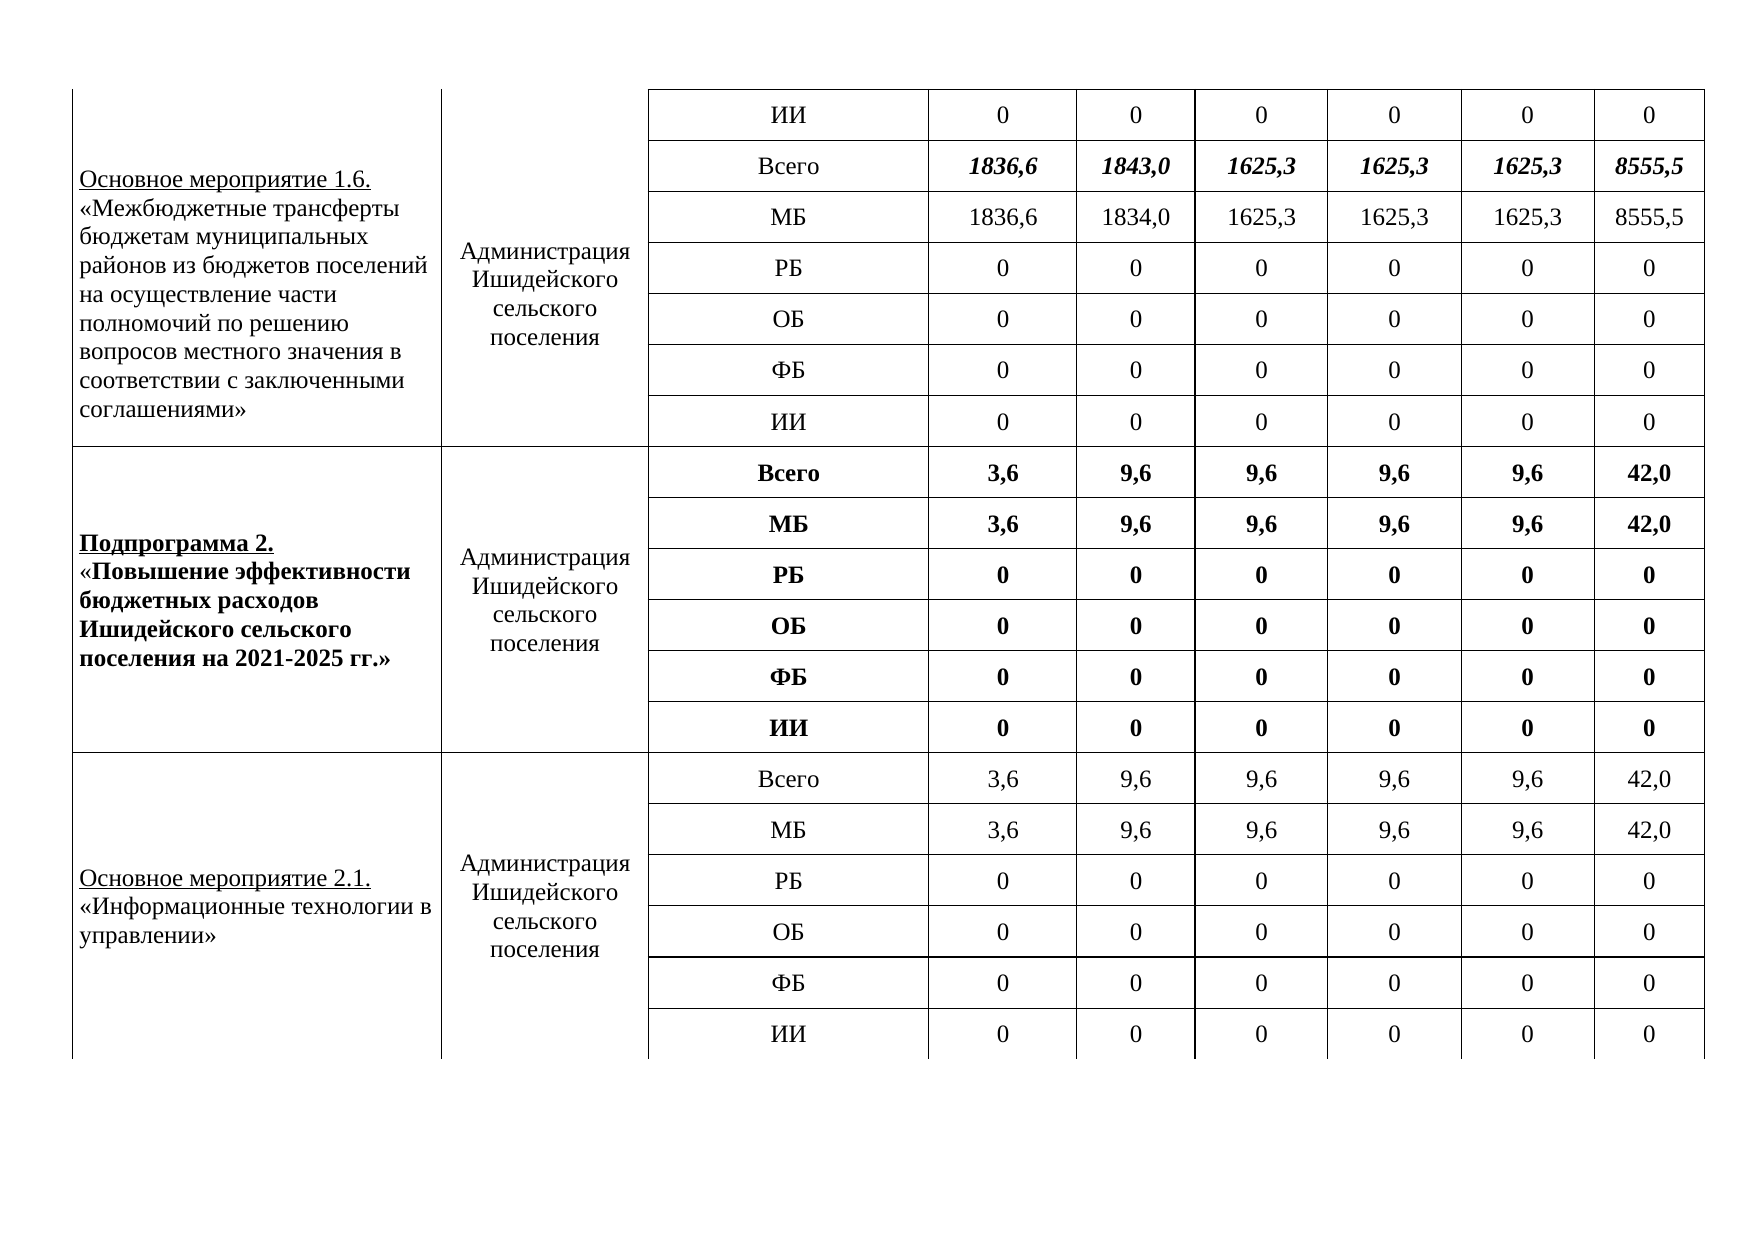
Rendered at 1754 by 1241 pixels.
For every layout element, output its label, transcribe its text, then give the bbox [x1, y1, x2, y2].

table_cell 9,6 [1196, 447, 1327, 497]
table_cell 0 [1462, 906, 1594, 956]
table_cell 1836,6 [929, 141, 1076, 191]
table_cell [442, 140, 648, 446]
table_cell 0 [1196, 906, 1327, 956]
table_cell 3,6 [929, 753, 1076, 803]
table_cell Основное мероприятие 2.1. «Информационные технологии в управлении» [73, 753, 441, 1058]
table_cell Основное мероприятие 1.6. «Межбюджетные трансферты бюджетам муниципальных районов из бюджетов поселений на осуществление части полномочий по решению вопросов местного значения в соответствии с заключенными соглашениями» [73, 140, 441, 446]
table_cell 42,0 [1595, 498, 1704, 548]
table_cell МБ [649, 804, 928, 854]
table_cell 0 [1328, 651, 1461, 701]
table_cell 0 [1595, 702, 1704, 752]
table_cell 9,6 [1462, 447, 1594, 497]
table_cell 42,0 [1595, 753, 1704, 803]
table_cell 0 [929, 702, 1076, 752]
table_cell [442, 753, 648, 1058]
table_cell 0 [1595, 1009, 1704, 1058]
table_cell 0 [1462, 294, 1594, 344]
table_cell РБ [649, 549, 928, 599]
table_cell 0 [929, 958, 1076, 1007]
table_cell 9,6 [1077, 804, 1194, 854]
table_cell ИИ [649, 1009, 928, 1058]
table_cell 0 [1077, 958, 1194, 1007]
table_cell 0 [1328, 906, 1461, 956]
table_cell 0 [929, 600, 1076, 650]
table_cell ИИ [649, 90, 928, 140]
table_cell 3,6 [929, 447, 1076, 497]
table_cell 0 [1328, 958, 1461, 1007]
table_cell ИИ [649, 702, 928, 752]
table_cell 0 [1196, 549, 1327, 599]
table_cell 0 [1328, 702, 1461, 752]
table_cell 0 [1462, 958, 1594, 1007]
table_cell 9,6 [1196, 753, 1327, 803]
table_cell 0 [1462, 396, 1594, 446]
table_cell 0 [1077, 294, 1194, 344]
table_cell 8555,5 [1595, 192, 1704, 242]
table_cell 0 [1595, 294, 1704, 344]
table_cell 0 [1595, 906, 1704, 956]
table_cell 0 [1595, 396, 1704, 446]
table_cell 1625,3 [1196, 141, 1327, 191]
table_cell Всего [649, 753, 928, 803]
table_cell 0 [1077, 906, 1194, 956]
table_cell 0 [1077, 702, 1194, 752]
table_cell 1625,3 [1462, 141, 1594, 191]
table_cell 0 [1196, 702, 1327, 752]
table_cell 0 [1328, 243, 1461, 293]
table_cell 0 [1328, 549, 1461, 599]
table_cell 0 [1595, 549, 1704, 599]
table_cell 1625,3 [1196, 192, 1327, 242]
table_cell ОБ [649, 600, 928, 650]
table_cell 0 [1462, 90, 1594, 140]
table_cell 0 [1328, 855, 1461, 905]
table_cell 0 [1462, 549, 1594, 599]
table_cell 3,6 [929, 498, 1076, 548]
table_cell 9,6 [1196, 804, 1327, 854]
table_cell 42,0 [1595, 804, 1704, 854]
table_cell Всего [649, 141, 928, 191]
table_cell ФБ [649, 651, 928, 701]
table_cell 0 [929, 396, 1076, 446]
table_cell 0 [1077, 396, 1194, 446]
table_cell 0 [1595, 958, 1704, 1007]
table_cell 0 [1196, 1009, 1327, 1058]
table_cell 0 [1328, 294, 1461, 344]
table_cell 0 [1595, 345, 1704, 395]
table_cell 0 [929, 1009, 1076, 1058]
table_cell 0 [1595, 651, 1704, 701]
table_cell 1843,0 [1077, 141, 1194, 191]
table_cell ОБ [649, 294, 928, 344]
table_cell 0 [1462, 243, 1594, 293]
table_cell 1834,0 [1077, 192, 1194, 242]
table_cell 0 [1328, 396, 1461, 446]
table_cell 0 [1077, 549, 1194, 599]
table_cell 0 [1196, 855, 1327, 905]
table_cell 0 [1462, 600, 1594, 650]
table_cell Администрация Ишидейского сельского поселения [442, 447, 648, 752]
table_cell 9,6 [1196, 498, 1327, 548]
table_cell 8555,5 [1595, 141, 1704, 191]
table_cell 9,6 [1462, 498, 1594, 548]
table_cell РБ [649, 855, 928, 905]
table_cell 9,6 [1328, 804, 1461, 854]
table_cell МБ [649, 498, 928, 548]
table_cell 0 [1462, 651, 1594, 701]
table_cell 0 [1196, 651, 1327, 701]
table_cell 0 [1077, 600, 1194, 650]
table_cell 0 [1595, 600, 1704, 650]
table_cell 9,6 [1328, 447, 1461, 497]
table_cell 1625,3 [1328, 192, 1461, 242]
table_cell Всего [649, 447, 928, 497]
table_cell ИИ [649, 396, 928, 446]
table_cell 0 [1196, 294, 1327, 344]
table_cell 0 [1196, 90, 1327, 140]
table_cell 0 [1328, 345, 1461, 395]
table_cell РБ [649, 243, 928, 293]
table_cell 9,6 [1328, 753, 1461, 803]
table_cell 0 [1462, 1009, 1594, 1058]
table_cell 0 [929, 294, 1076, 344]
table_cell 0 [929, 243, 1076, 293]
table_cell 0 [1077, 855, 1194, 905]
table_cell 0 [1462, 345, 1594, 395]
table_cell 0 [1077, 243, 1194, 293]
table_cell 0 [1196, 243, 1327, 293]
table_cell 42,0 [1595, 447, 1704, 497]
table_cell 0 [929, 549, 1076, 599]
table_cell 0 [929, 651, 1076, 701]
table_cell Подпрограмма 2. «Повышение эффективности бюджетных расходов Ишидейского сельского поселения на 2021-2025 гг.» [73, 447, 441, 752]
table_cell 0 [1328, 1009, 1461, 1058]
table_cell 0 [1328, 600, 1461, 650]
table_cell 1625,3 [1328, 141, 1461, 191]
table_cell 9,6 [1462, 804, 1594, 854]
table_cell 0 [929, 906, 1076, 956]
table_cell 9,6 [1328, 498, 1461, 548]
table_cell МБ [649, 192, 928, 242]
table_cell 0 [1077, 1009, 1194, 1058]
table_cell 0 [1196, 345, 1327, 395]
table_cell 1625,3 [1462, 192, 1594, 242]
table_cell 9,6 [1077, 498, 1194, 548]
table_cell 0 [1196, 396, 1327, 446]
table_cell 0 [1077, 345, 1194, 395]
table_cell 1836,6 [929, 192, 1076, 242]
table_cell ФБ [649, 958, 928, 1007]
table_cell 9,6 [1077, 447, 1194, 497]
table_cell 0 [929, 345, 1076, 395]
table_cell 0 [929, 855, 1076, 905]
table_cell 0 [1077, 651, 1194, 701]
table_cell 0 [1595, 243, 1704, 293]
table_cell ФБ [649, 345, 928, 395]
table_cell 3,6 [929, 804, 1076, 854]
table_cell 0 [1077, 90, 1194, 140]
table_cell 0 [1462, 702, 1594, 752]
table_cell ОБ [649, 906, 928, 956]
table_cell 0 [1595, 90, 1704, 140]
table_cell 0 [929, 90, 1076, 140]
table_cell 0 [1595, 855, 1704, 905]
table_cell 0 [1328, 90, 1461, 140]
table_cell 0 [1196, 600, 1327, 650]
table_cell 0 [1462, 855, 1594, 905]
table_cell 0 [1196, 958, 1327, 1007]
table_cell 9,6 [1077, 753, 1194, 803]
table_cell 9,6 [1462, 753, 1594, 803]
